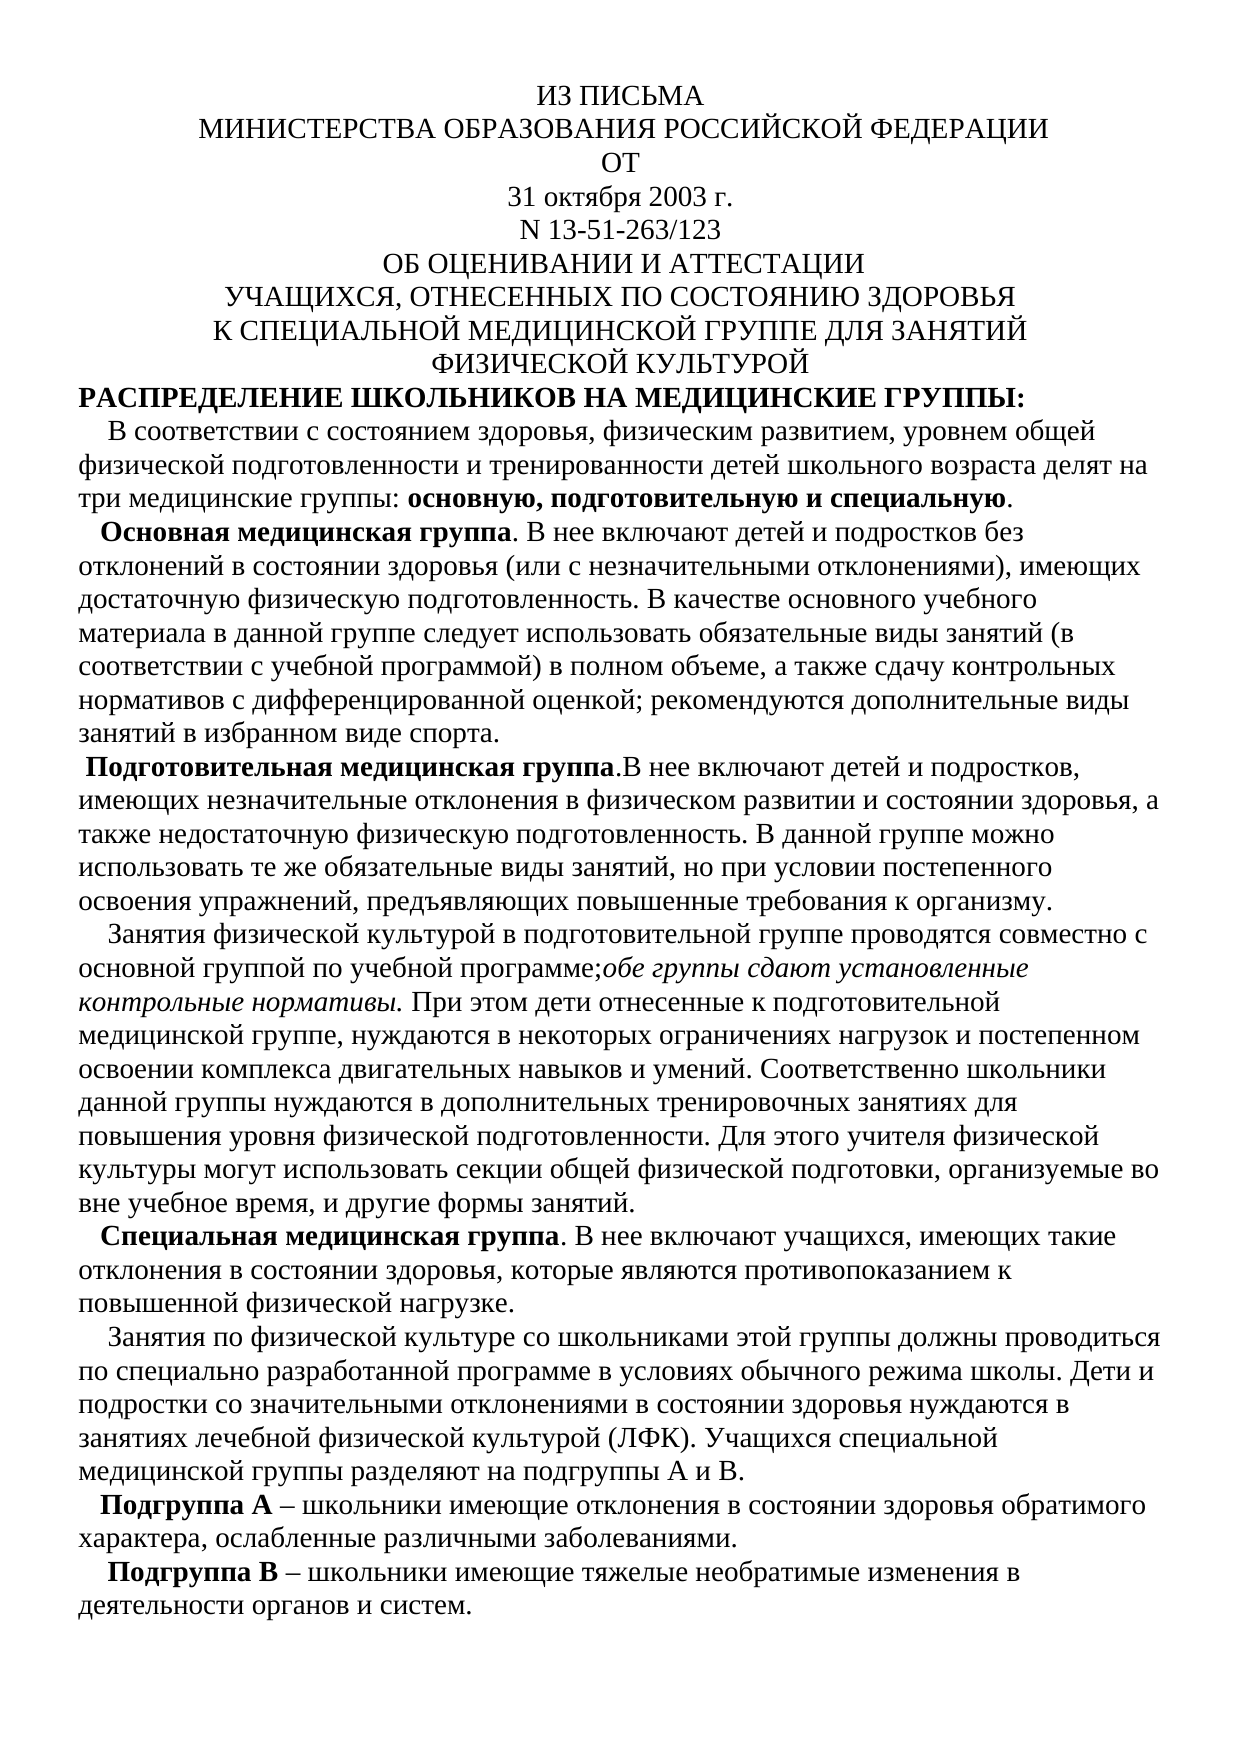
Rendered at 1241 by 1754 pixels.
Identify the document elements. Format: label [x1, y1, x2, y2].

table_header [75, 75, 1165, 1658]
